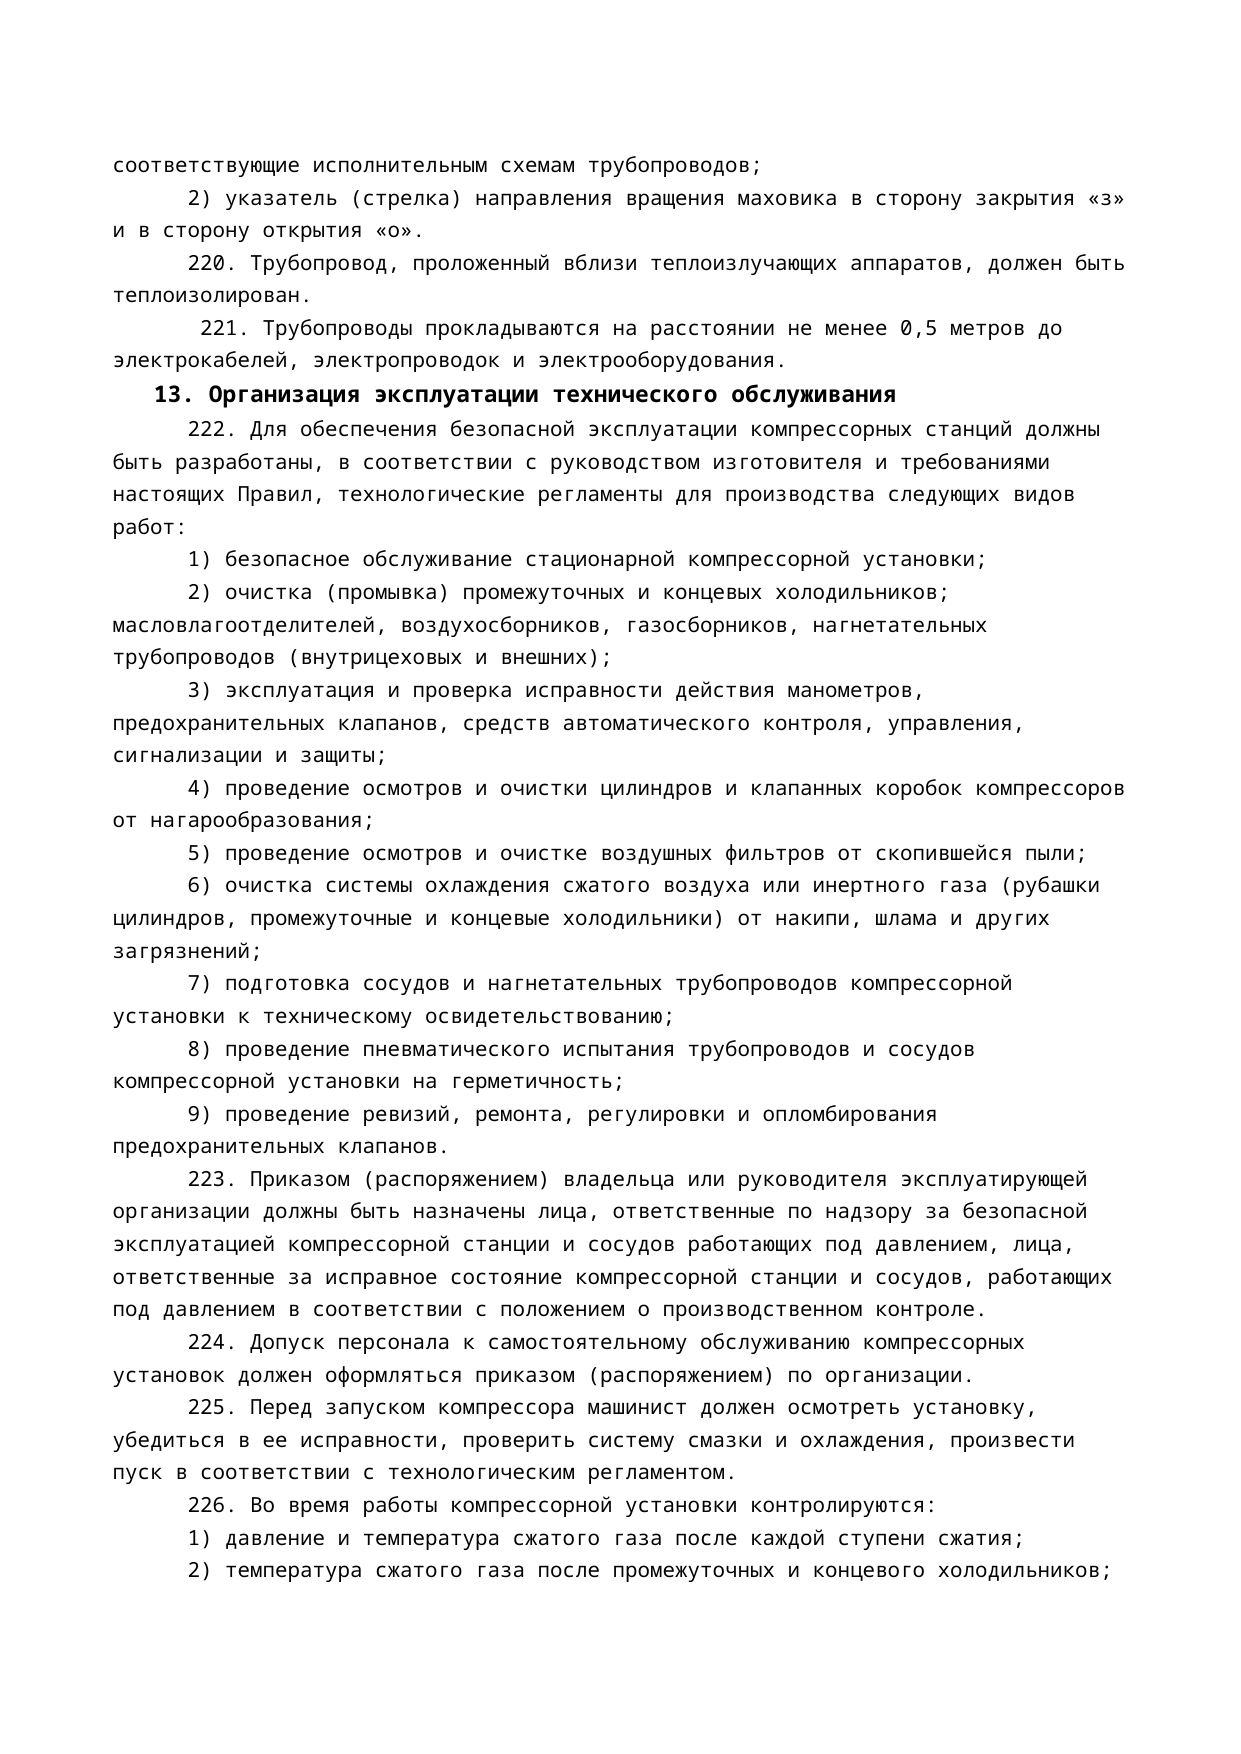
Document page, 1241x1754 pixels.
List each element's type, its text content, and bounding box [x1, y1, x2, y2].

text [112, 414, 1128, 1584]
text 13. Организация эксплуатации технического обслуживания [112, 378, 1128, 409]
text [112, 150, 1128, 374]
